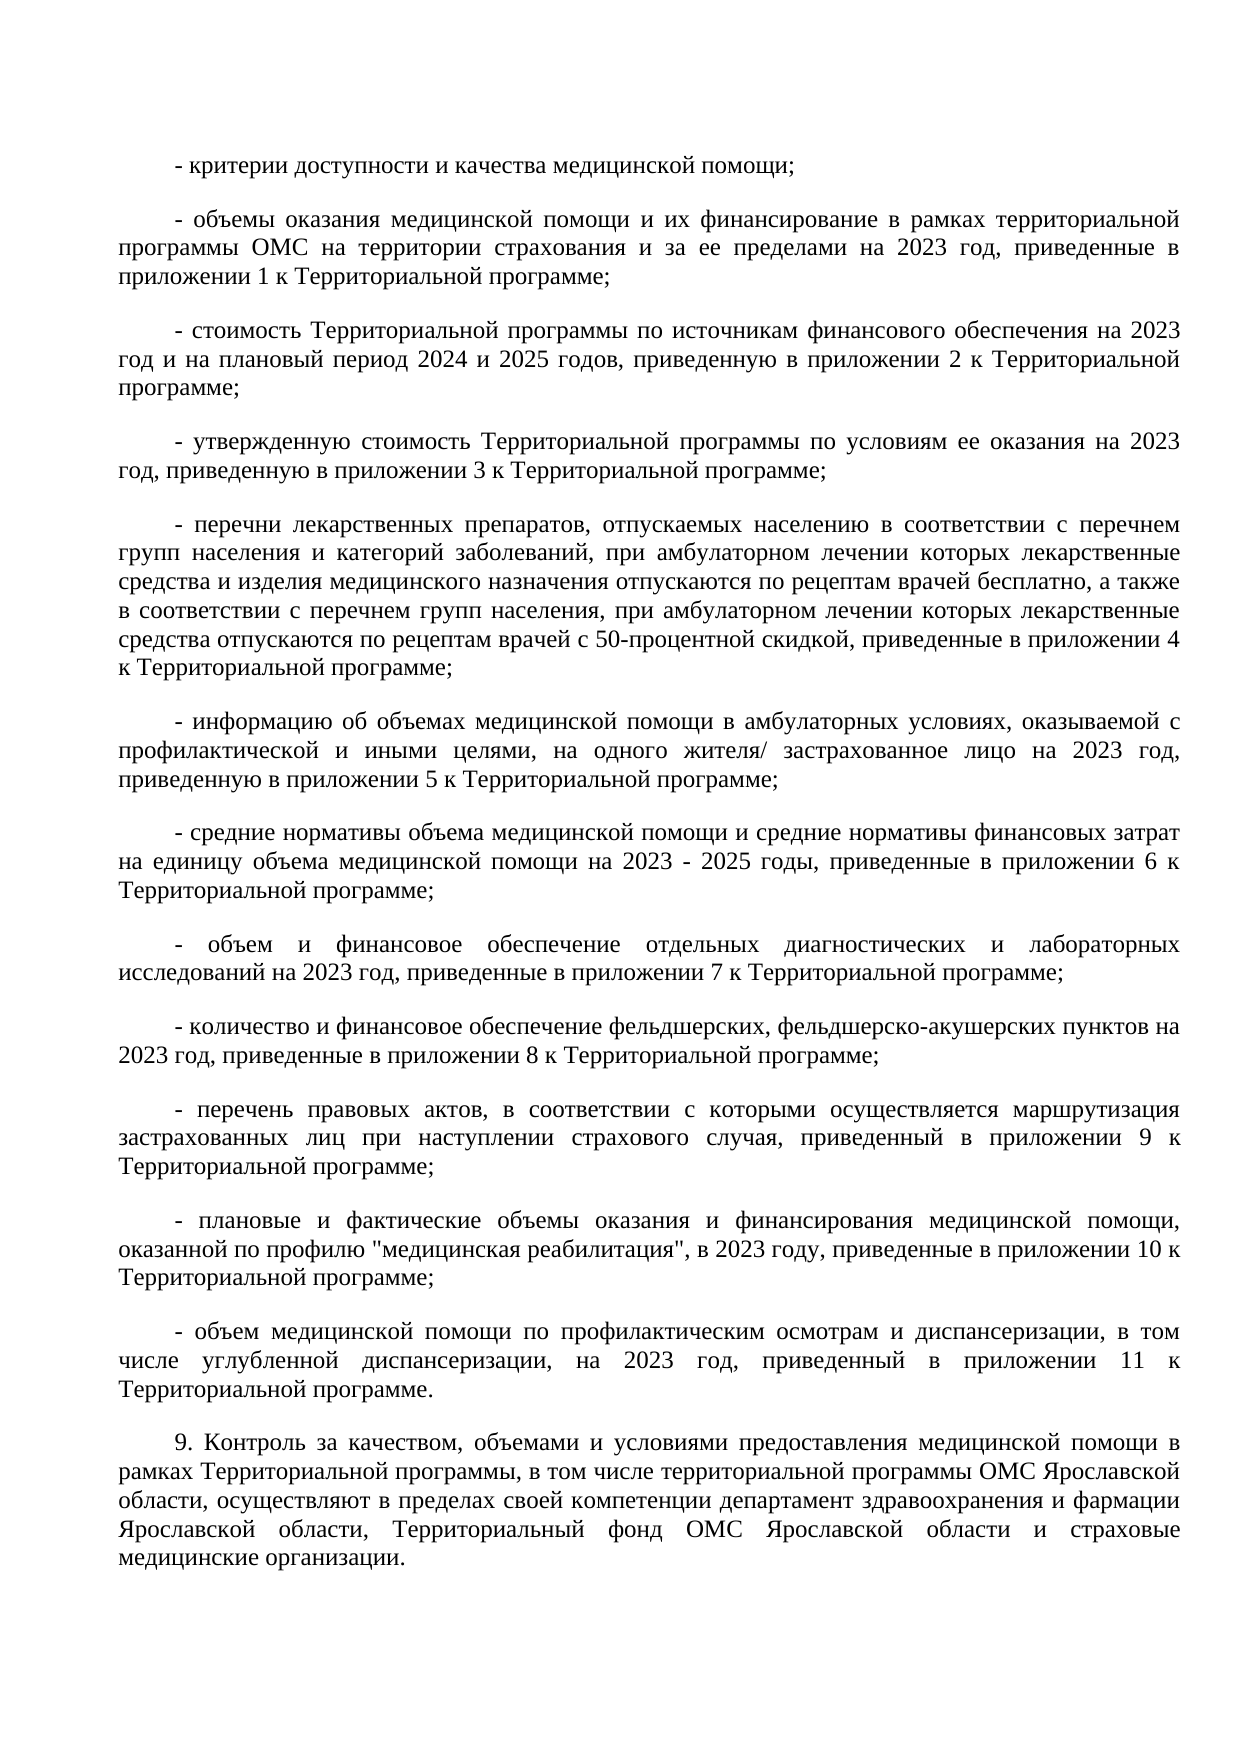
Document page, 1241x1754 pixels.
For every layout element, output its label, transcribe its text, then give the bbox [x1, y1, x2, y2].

text - количество и финансовое обеспечение фельдшерских, фельдшерско-акушерских пунктов на 2023 год, приведенные в приложении 8 к Территориальной программе; [118, 1011, 1181, 1069]
text - объемы оказания медицинской помощи и их финансирование в рамках территориальной программы ОМС на территории страхования и за ее пределами на 2023 год, приведенные в приложении 1 к Территориальной программе; [118, 204, 1181, 290]
text - объем медицинской помощи по профилактическим осмотрам и диспансеризации, в том числе углубленной диспансеризации, на 2023 год, приведенный в приложении 11 к Территориальной программе. [118, 1316, 1181, 1402]
text - объем и финансовое обеспечение отдельных диагностических и лабораторных исследований на 2023 год, приведенные в приложении 7 к Территориальной программе; [118, 929, 1181, 986]
text - средние нормативы объема медицинской помощи и средние нормативы финансовых затрат на единицу объема медицинской помощи на 2023 - 2025 годы, приведенные в приложении 6 к Территориальной программе; [118, 817, 1181, 904]
text - перечни лекарственных препаратов, отпускаемых населению в соответствии с перечнем групп населения и категорий заболеваний, при амбулаторном лечении которых лекарственные средства и изделия медицинского назначения отпускаются по рецептам врачей бесплатно, а также в соответствии с перечнем групп населения, при амбулаторном лечении которых лекарственные средства отпускаются по рецептам врачей с 50-процентной скидкой, приведенные в приложении 4 к Территориальной программе; [118, 509, 1181, 681]
text - информацию об объемах медицинской помощи в амбулаторных условиях, оказываемой с профилактической и иными целями, на одного жителя/ застрахованное лицо на 2023 год, приведенную в приложении 5 к Территориальной программе; [118, 706, 1181, 792]
text - перечень правовых актов, в соответствии с которыми осуществляется маршрутизация застрахованных лиц при наступлении страхового случая, приведенный в приложении 9 к Территориальной программе; [118, 1094, 1181, 1180]
text - плановые и фактические объемы оказания и финансирования медицинской помощи, оказанной по профилю "медицинская реабилитация", в 2023 году, приведенные в приложении 10 к Территориальной программе; [118, 1205, 1181, 1291]
text 9. Контроль за качеством, объемами и условиями предоставления медицинской помощи в рамках Территориальной программы, в том числе территориальной программы ОМС Ярославской области, осуществляют в пределах своей компетенции департамент здравоохранения и фармации Ярославской области, Территориальный фонд ОМС Ярославской области и страховые медицинские организации. [118, 1427, 1181, 1571]
text - стоимость Территориальной программы по источникам финансового обеспечения на 2023 год и на плановый период 2024 и 2025 годов, приведенную в приложении 2 к Территориальной программе; [118, 315, 1181, 401]
text - утвержденную стоимость Территориальной программы по условиям ее оказания на 2023 год, приведенную в приложении 3 к Территориальной программе; [118, 426, 1181, 484]
text - критерии доступности и качества медицинской помощи; [118, 150, 1181, 179]
